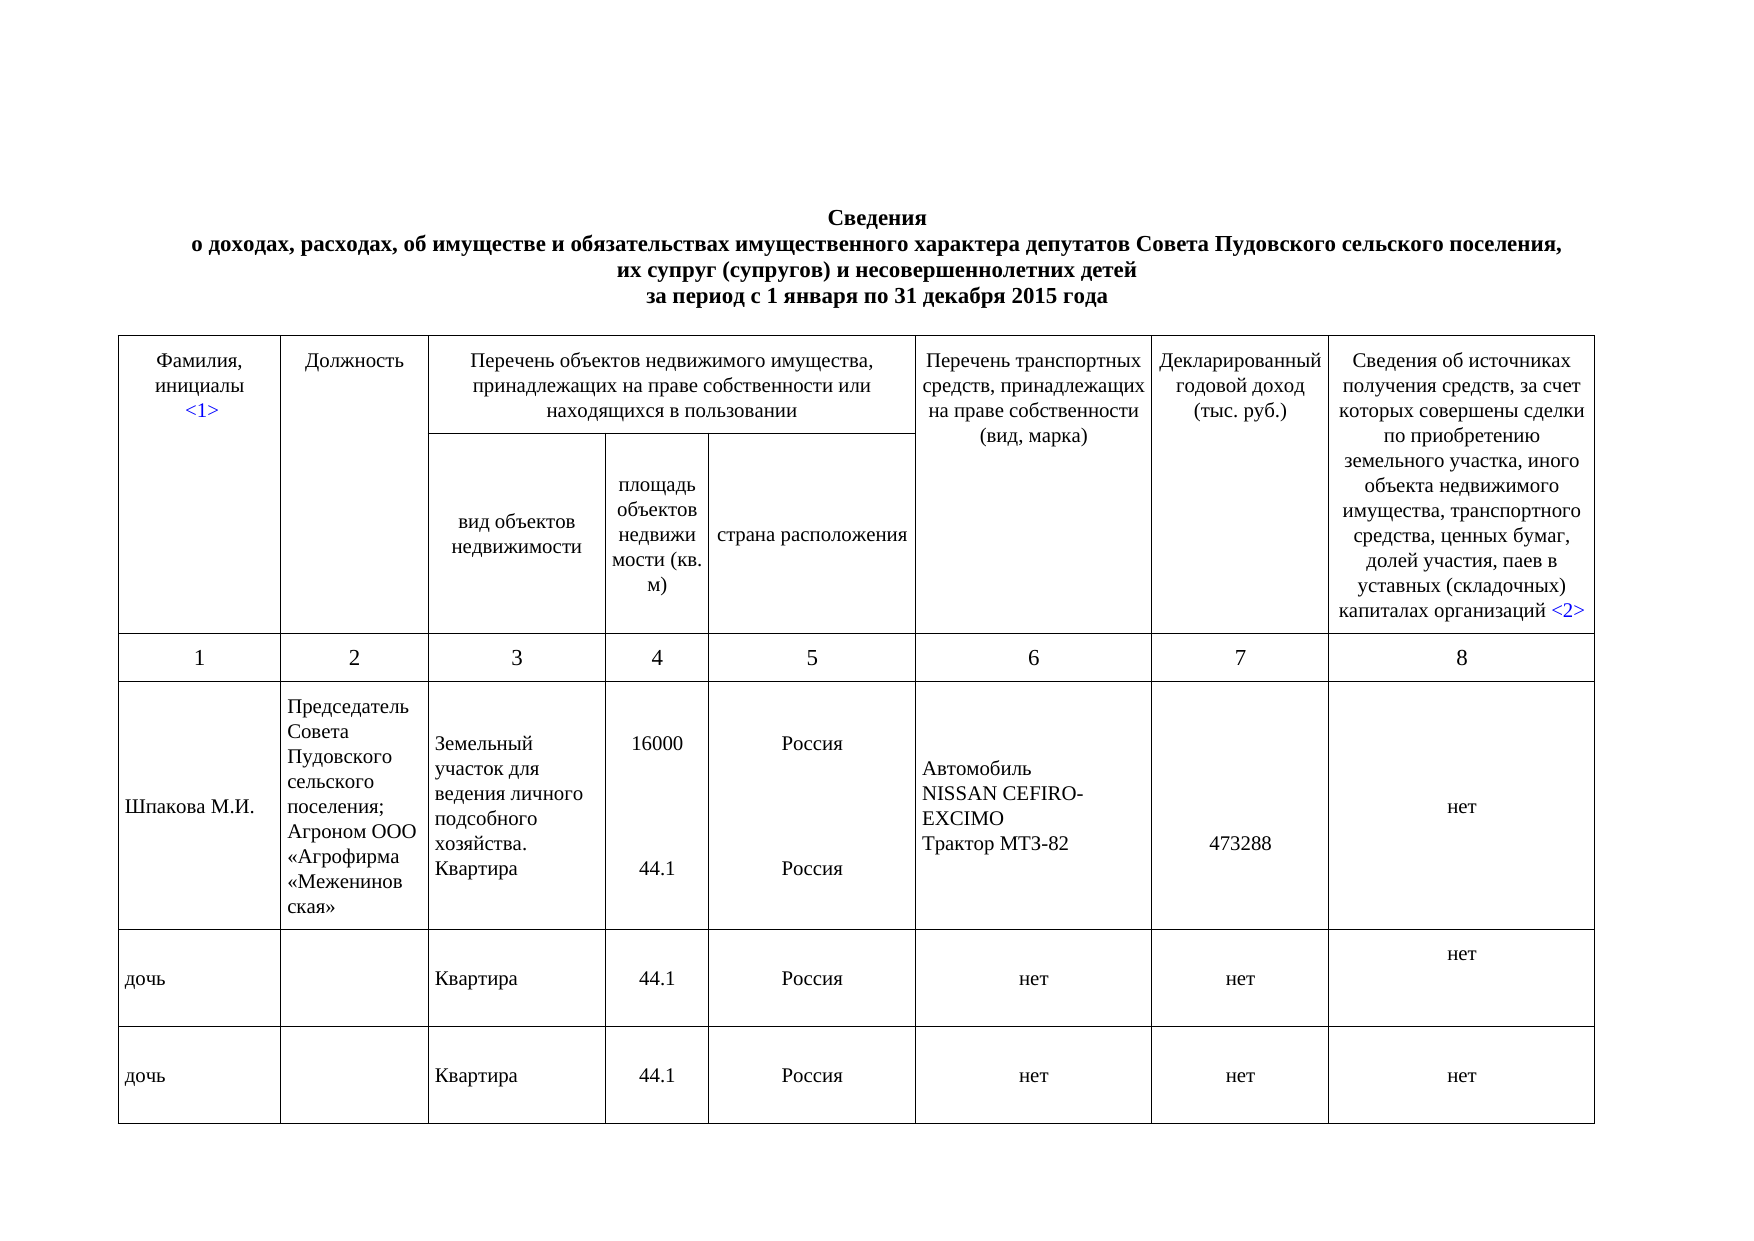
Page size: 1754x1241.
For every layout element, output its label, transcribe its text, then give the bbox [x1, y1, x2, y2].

table_cell 473288 [1152, 682, 1328, 928]
table_cell нет [916, 1027, 1151, 1123]
table_cell Председатель Совета Пудовского сельского поселения; Агроном ООО «Агрофирма «Меженинов ская» [281, 682, 428, 928]
table_cell Квартира [429, 930, 605, 1026]
table_cell нет [1329, 1027, 1594, 1123]
table_cell 3 [429, 634, 605, 681]
table_cell дочь [119, 930, 280, 1026]
table_header Перечень транспортных средств, принадлежащих на праве собственности (вид, марка) [916, 336, 1151, 633]
table_cell вид объектов недвижимости [429, 434, 605, 633]
table_header Сведения об источниках получения средств, за счет которых совершены сделки по приобретению земельного участка, иного объекта недвижимого имущества, транспортного средства, ценных бумаг, долей участия, паев в уставных (складочных) капиталах организаций <2> [1329, 336, 1594, 633]
table_cell 6 [916, 634, 1151, 681]
table_cell [281, 930, 428, 1026]
table_header Должность [281, 336, 428, 633]
table_cell Земельный участок для ведения личного подсобного хозяйства. Квартира [429, 682, 605, 928]
table_cell Россия [709, 1027, 915, 1123]
table_cell 44.1 [606, 1027, 708, 1123]
table_cell 8 [1329, 634, 1594, 681]
table_cell Автомобиль NISSAN CEFIRO-EXCIMO Трактор МТЗ-82 [916, 682, 1151, 928]
table_cell дочь [119, 1027, 280, 1123]
table_cell Россия [709, 930, 915, 1026]
table_cell 16000 44.1 [606, 682, 708, 928]
table_cell Россия Россия [709, 682, 915, 928]
table_cell 7 [1152, 634, 1328, 681]
table_header Перечень объектов недвижимого имущества, принадлежащих на праве собственности или находящихся в пользовании [429, 336, 915, 433]
table_cell 5 [709, 634, 915, 681]
text их супруг (супругов) и несовершеннолетних детей [118, 256, 1636, 283]
table_header Фамилия, инициалы <1> [119, 336, 280, 633]
table_cell страна расположения [709, 434, 915, 633]
table_cell 44.1 [606, 930, 708, 1026]
table_cell Квартира [429, 1027, 605, 1123]
table_cell нет [1152, 1027, 1328, 1123]
table_cell 4 [606, 634, 708, 681]
text о доходах, расходах, об имуществе и обязательствах имущественного характера депутатов Совета Пудовского сельского поселения, [118, 230, 1636, 256]
table_cell нет [1329, 930, 1594, 1026]
table_cell [281, 1027, 428, 1123]
table_cell 1 [119, 634, 280, 681]
table_cell нет [1329, 682, 1594, 928]
table_header Декларированный годовой доход (тыс. руб.) [1152, 336, 1328, 633]
text Сведения [118, 203, 1636, 230]
table_cell нет [1152, 930, 1328, 1026]
table_cell 2 [281, 634, 428, 681]
table_cell площадь объектов недвижимости (кв. м) [606, 434, 708, 633]
table_cell нет [916, 930, 1151, 1026]
table_cell Шпакова М.И. [119, 682, 280, 928]
text за период с 1 января по 31 декабря 2015 года [118, 283, 1636, 309]
